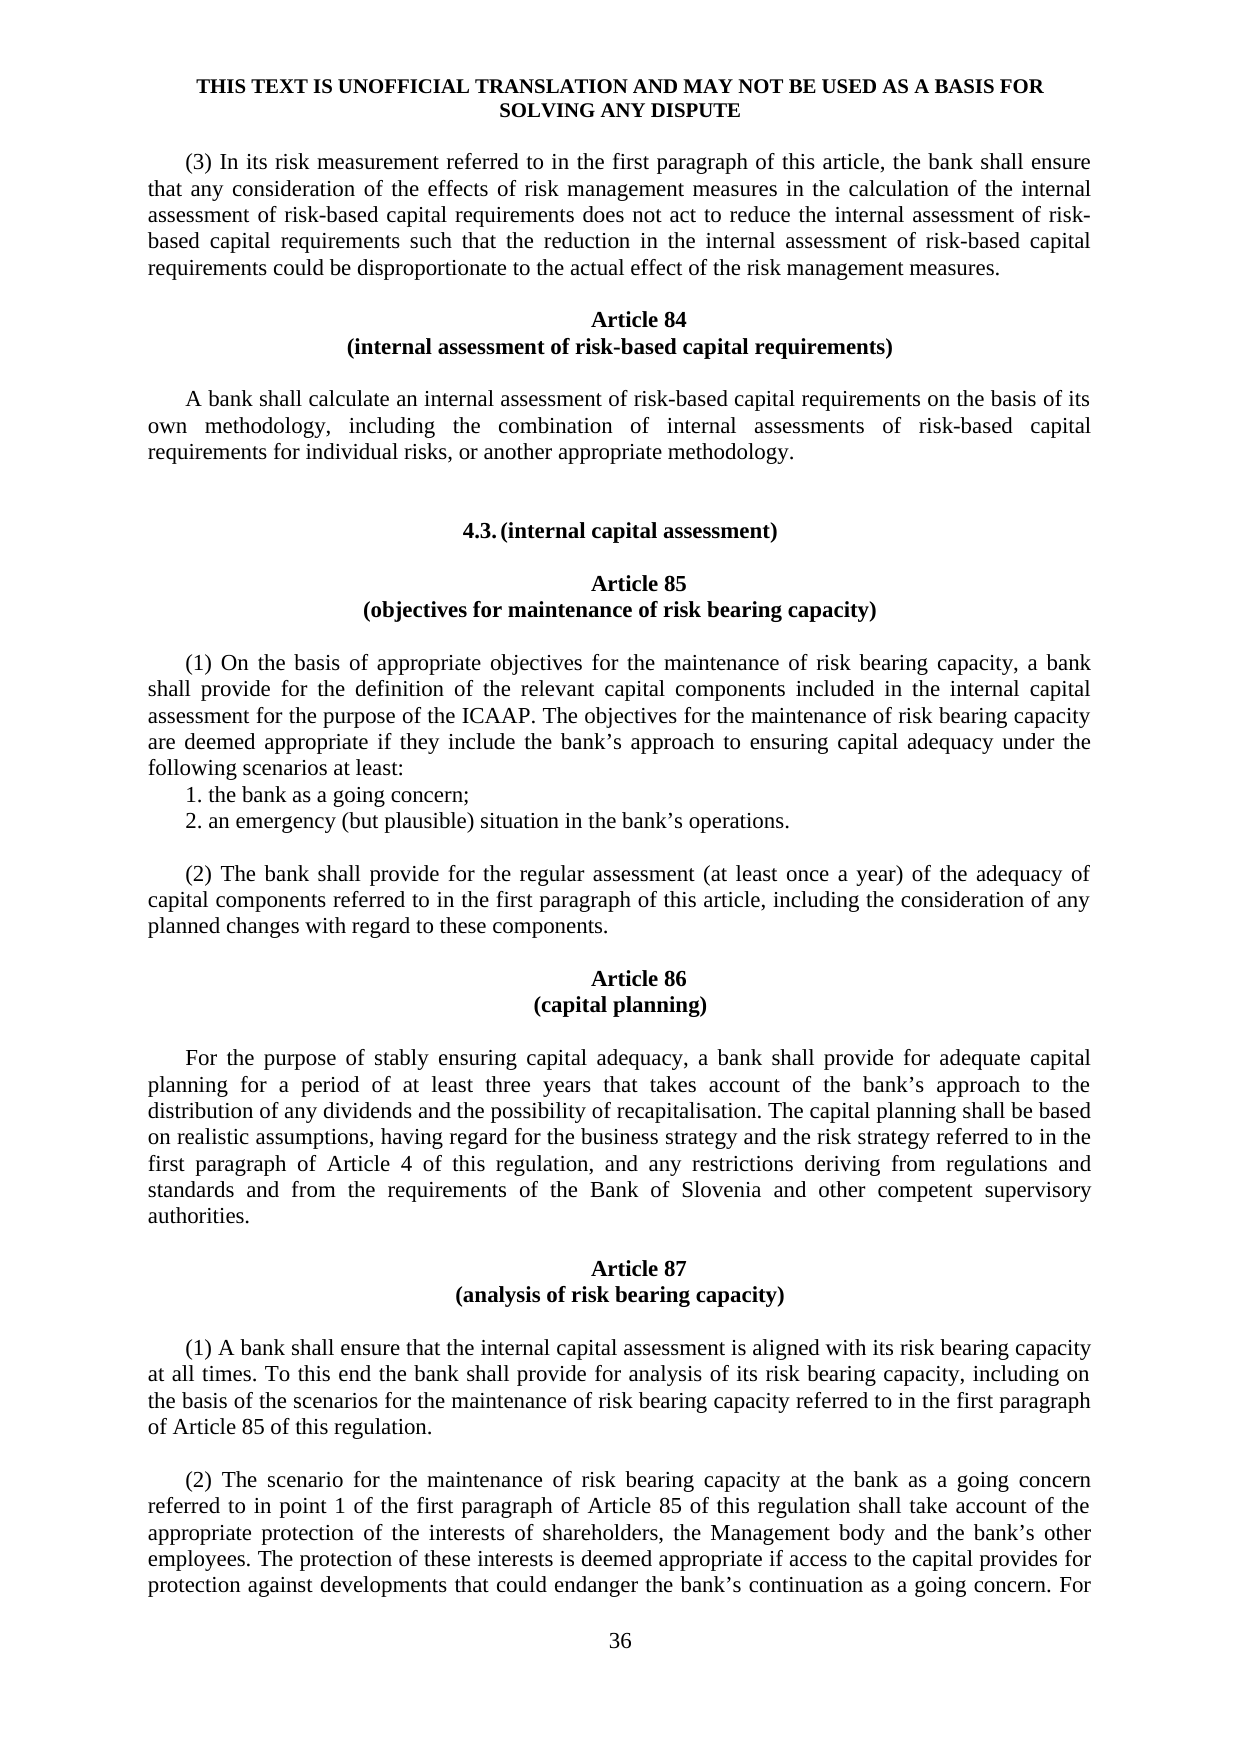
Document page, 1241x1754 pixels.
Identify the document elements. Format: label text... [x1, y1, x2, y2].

text (1) On the basis of appropriate objectives for the maintenance of risk bearing capacity, a bank shall provide for the definition of the relevant capital components included in the internal capital assessment for the purpose of the ICAAP. The objectives for the maintenance of risk bearing capacity are deemed appropriate if they include the bank’s approach to ensuring capital adequacy under the following scenarios at least: [148, 649, 1093, 781]
list Article 84 [148, 306, 1093, 333]
text (analysis of risk bearing capacity) [148, 1281, 1093, 1308]
text For the purpose of stably ensuring capital adequacy, a bank shall provide for adequate capital planning for a period of at least three years that takes account of the bank’s approach to the distribution of any dividends and the possibility of recapitalisation. The capital planning shall be based on realistic assumptions, having regard for the business strategy and the risk strategy referred to in the first paragraph of Article 4 of this regulation, and any restrictions deriving from regulations and standards and from the requirements of the Bank of Slovenia and other competent supervisory authorities. [148, 1044, 1093, 1229]
text (3) In its risk measurement referred to in the first paragraph of this article, the bank shall ensure that any consideration of the effects of risk management measures in the calculation of the internal assessment of risk-based capital requirements does not act to reduce the internal assessment of risk-based capital requirements such that the reduction in the internal assessment of risk-based capital requirements could be disproportionate to the actual effect of the risk management measures. [148, 148, 1093, 280]
list Article 86 [148, 965, 1093, 992]
text 2. an emergency (but plausible) situation in the bank’s operations. [148, 807, 1093, 833]
list Article 87 [148, 1255, 1093, 1281]
list Article 85 [148, 570, 1093, 596]
text (internal assessment of risk-based capital requirements) [148, 333, 1093, 359]
list (internal capital assessment) [148, 517, 1093, 543]
text 1. the bank as a going concern; [148, 781, 1093, 807]
text (1) A bank shall ensure that the internal capital assessment is aligned with its risk bearing capacity at all times. To this end the bank shall provide for analysis of its risk bearing capacity, including on the basis of the scenarios for the maintenance of risk bearing capacity referred to in the first paragraph of Article 85 of this regulation. [148, 1334, 1093, 1439]
text (objectives for maintenance of risk bearing capacity) [148, 596, 1093, 623]
text (capital planning) [148, 992, 1093, 1018]
text A bank shall calculate an internal assessment of risk-based capital requirements on the basis of its own methodology, including the combination of internal assessments of risk-based capital requirements for individual risks, or another appropriate methodology. [148, 385, 1093, 464]
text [148, 1466, 1093, 1598]
text (2) The bank shall provide for the regular assessment (at least once a year) of the adequacy of capital components referred to in the first paragraph of this article, including the consideration of any planned changes with regard to these components. [148, 860, 1093, 939]
